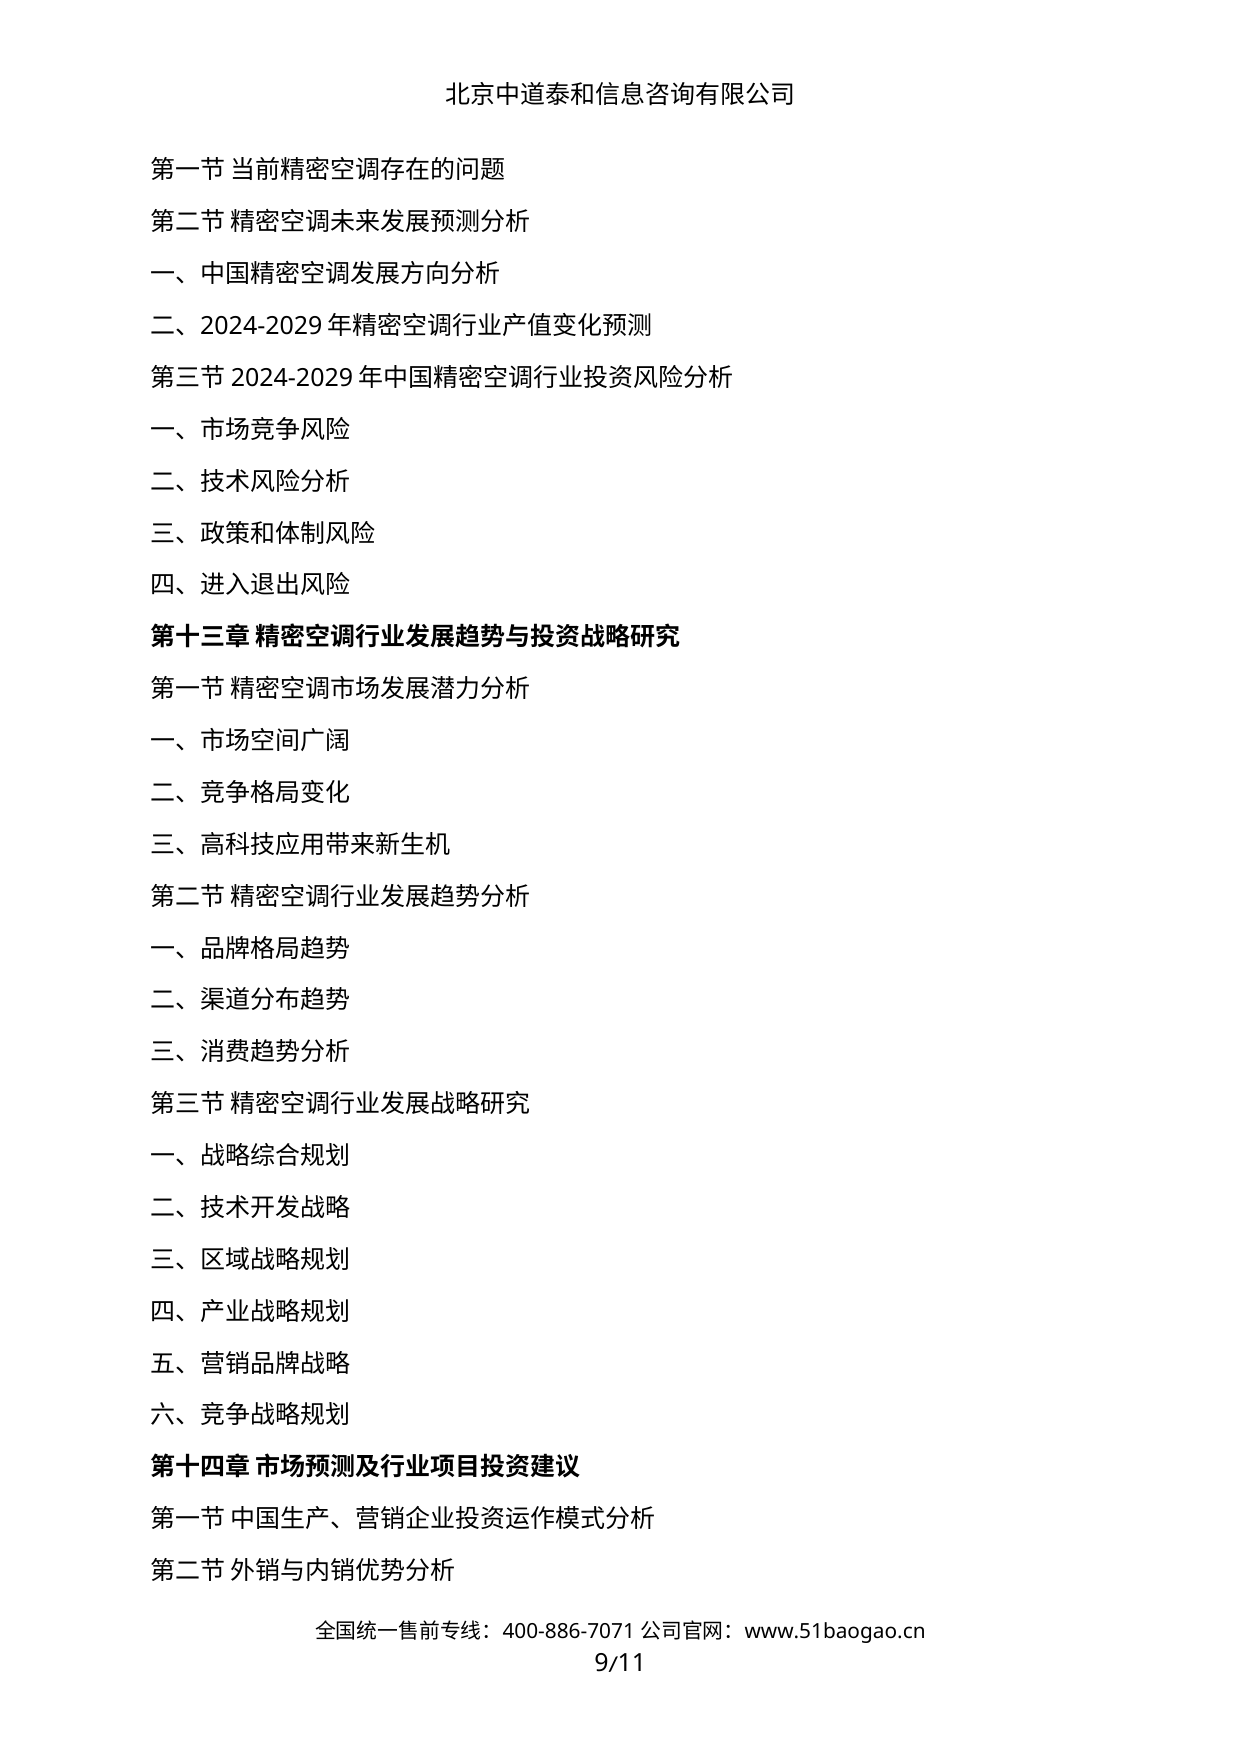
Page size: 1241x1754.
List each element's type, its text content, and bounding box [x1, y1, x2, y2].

text 第二节 外销与内销优势分析 [150, 1551, 1090, 1587]
text 第二节 精密空调未来发展预测分析 [150, 202, 1090, 238]
text 三、政策和体制风险 [150, 513, 1090, 549]
text 三、高科技应用带来新生机 [150, 824, 1090, 861]
text 四、进入退出风险 [150, 565, 1090, 601]
text 四、产业战略规划 [150, 1291, 1090, 1327]
text 第一节 当前精密空调存在的问题 [150, 150, 1090, 186]
text 二、2024-2029年精密空调行业产值变化预测 [150, 306, 1090, 342]
text 一、中国精密空调发展方向分析 [150, 254, 1090, 290]
text 二、渠道分布趋势 [150, 980, 1090, 1016]
text 第二节 精密空调行业发展趋势分析 [150, 876, 1090, 912]
text 第一节 中国生产、营销企业投资运作模式分析 [150, 1499, 1090, 1535]
text 一、战略综合规划 [150, 1136, 1090, 1172]
text 五、营销品牌战略 [150, 1343, 1090, 1379]
text 三、区域战略规划 [150, 1239, 1090, 1276]
text 第十四章 市场预测及行业项目投资建议 [150, 1447, 1090, 1483]
text 二、技术风险分析 [150, 461, 1090, 497]
text 一、市场竞争风险 [150, 409, 1090, 446]
text 第三节 2024-2029年中国精密空调行业投资风险分析 [150, 357, 1090, 394]
text 二、竞争格局变化 [150, 772, 1090, 809]
text 六、竞争战略规划 [150, 1395, 1090, 1431]
text 一、市场空间广阔 [150, 721, 1090, 757]
text 第一节 精密空调市场发展潜力分析 [150, 669, 1090, 705]
text 一、品牌格局趋势 [150, 928, 1090, 964]
text 第三节 精密空调行业发展战略研究 [150, 1084, 1090, 1120]
text 第十三章 精密空调行业发展趋势与投资战略研究 [150, 617, 1090, 653]
text 三、消费趋势分析 [150, 1032, 1090, 1068]
text 二、技术开发战略 [150, 1187, 1090, 1224]
